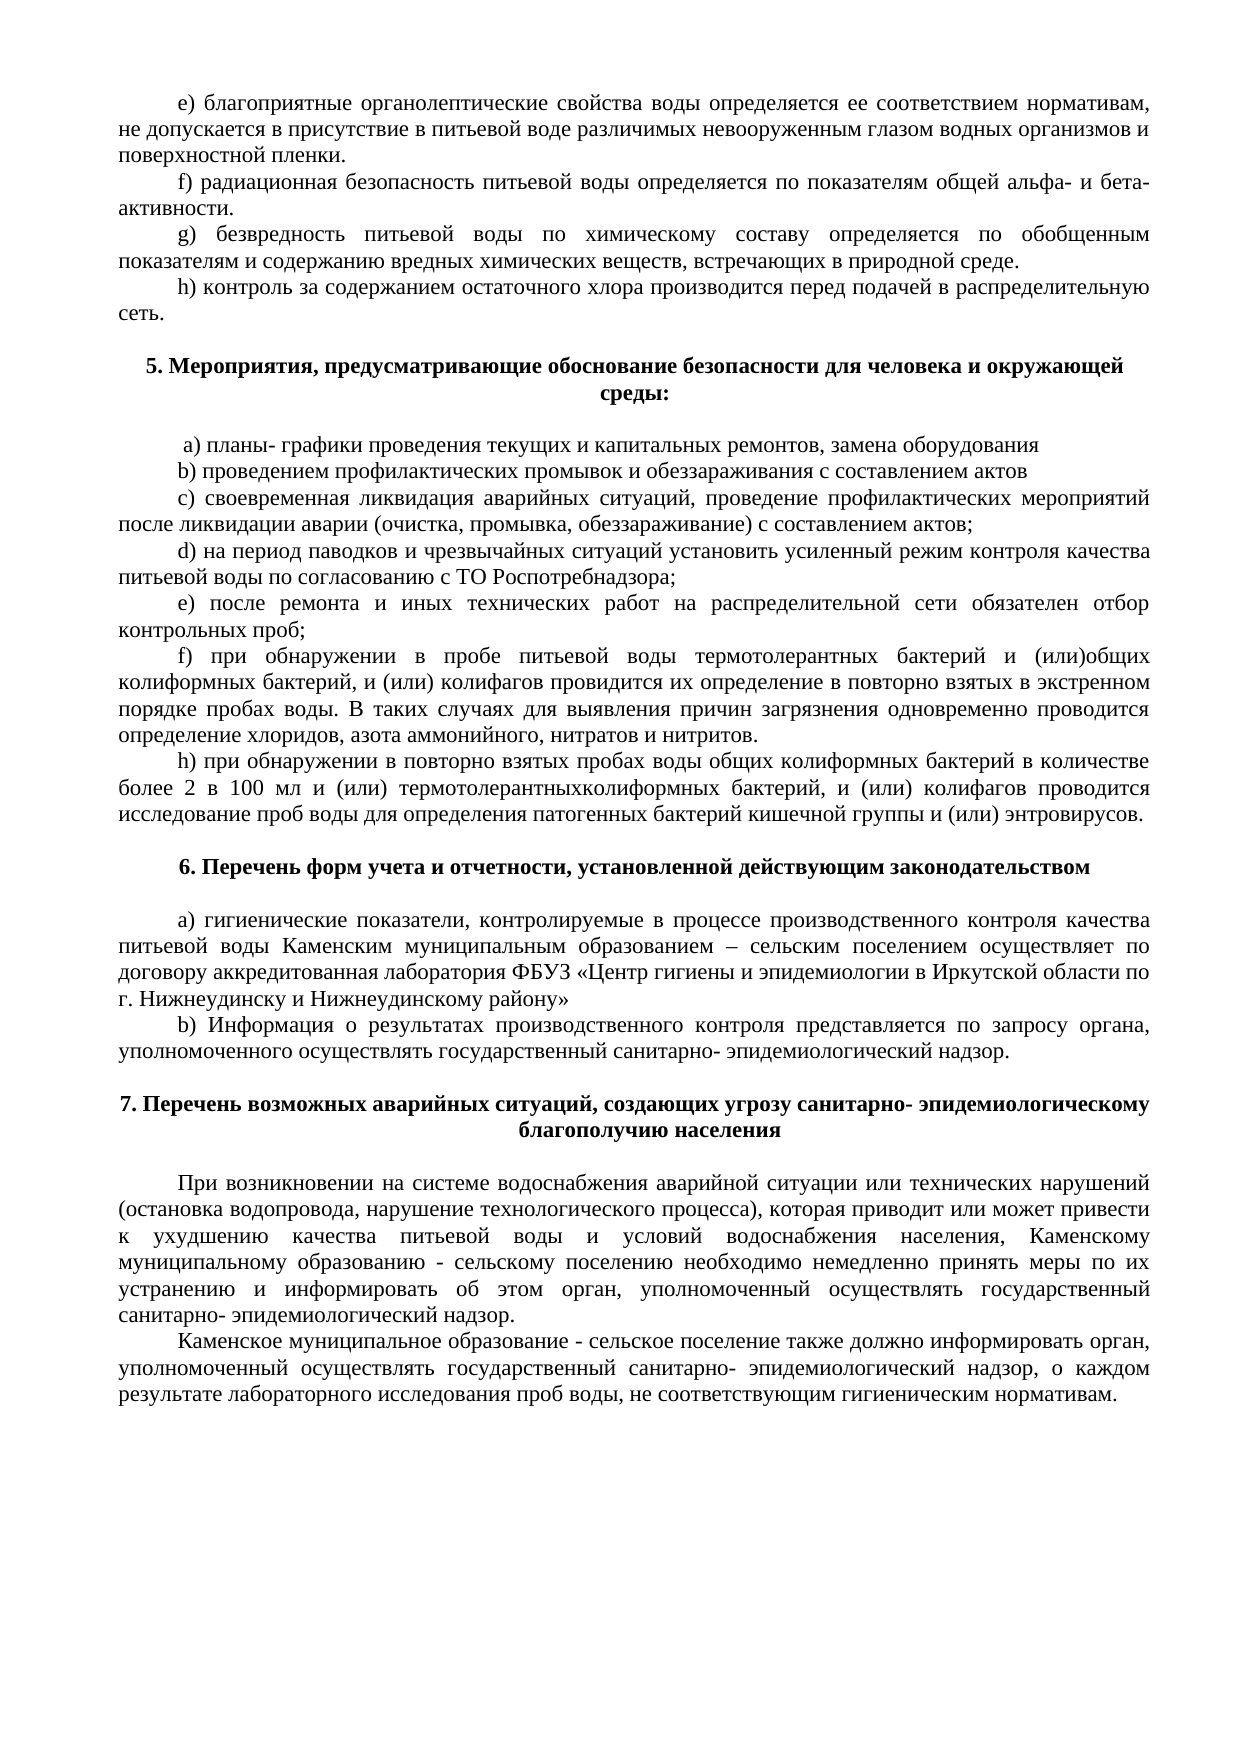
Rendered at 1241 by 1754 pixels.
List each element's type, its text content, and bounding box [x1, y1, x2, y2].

text b) проведением профилактических промывок и обеззараживания с составлением актов [118, 458, 1152, 484]
text При возникновении на системе водоснабжения аварийной ситуации или технических нарушений (остановка водопровода, нарушение технологического процесса), которая приводит или может привести к ухудшению качества питьевой воды и условий водоснабжения населения, Каменскому муниципальному образованию - сельскому поселению необходимо немедленно принять меры по их устранению и информировать об этом орган, уполномоченный осуществлять государственный санитарно- эпидемиологический надзор. [118, 1169, 1152, 1327]
text f) радиационная безопасность питьевой воды определяется по показателям общей альфа- и бета- активности. [118, 168, 1152, 220]
text e) благоприятные органолептические свойства воды определяется ее соответствием нормативам, не допускается в присутствие в питьевой воде различимых невооруженным глазом водных организмов и поверхностной пленки. [118, 89, 1152, 168]
text Каменское муниципальное образование - сельское поселение также должно информировать орган, уполномоченный осуществлять государственный санитарно- эпидемиологический надзор, о каждом результате лабораторного исследования проб воды, не соответствующим гигиеническим нормативам. [118, 1327, 1152, 1406]
text g) безвредность питьевой воды по химическому составу определяется по обобщенным показателям и содержанию вредных химических веществ, встречающих в природной среде. [118, 220, 1152, 273]
text 6. Перечень форм учета и отчетности, установленной действующим законодательством [118, 853, 1152, 879]
text e) после ремонта и иных технических работ на распределительной сети обязателен отбор контрольных проб; [118, 589, 1152, 642]
text 5. Мероприятия, предусматривающие обоснование безопасности для человека и окружающей среды: [118, 352, 1152, 405]
text d) на период паводков и чрезвычайных ситуаций установить усиленный режим контроля качества питьевой воды по согласованию с ТО Роспотребнадзора; [118, 537, 1152, 589]
text а) планы- графики проведения текущих и капитальных ремонтов, замена оборудования [118, 431, 1152, 458]
text 7. Перечень возможных аварийных ситуаций, создающих угрозу санитарно- эпидемиологическому благополучию населения [118, 1090, 1152, 1143]
text c) своевременная ликвидация аварийных ситуаций, проведение профилактических мероприятий после ликвидации аварии (очистка, промывка, обеззараживание) с составлением актов; [118, 484, 1152, 537]
text f) при обнаружении в пробе питьевой воды термотолерантных бактерий и (или)общих колиформных бактерий, и (или) колифагов провидится их определение в повторно взятых в экстренном порядке пробах воды. В таких случаях для выявления причин загрязнения одновременно проводится определение хлоридов, азота аммонийного, нитратов и нитритов. [118, 642, 1152, 747]
text b) Информация о результатах производственного контроля представляется по запросу органа, уполномоченного осуществлять государственный санитарно- эпидемиологический надзор. [118, 1011, 1152, 1064]
text h) контроль за содержанием остаточного хлора производится перед подачей в распределительную сеть. [118, 273, 1152, 326]
text a) гигиенические показатели, контролируемые в процессе производственного контроля качества питьевой воды Каменским муниципальным образованием – сельским поселением осуществляет по договору аккредитованная лаборатория ФБУЗ «Центр гигиены и эпидемиологии в Иркутской области по г. Нижнеудинску и Нижнеудинскому району» [118, 906, 1152, 1011]
text h) при обнаружении в повторно взятых пробах воды общих колиформных бактерий в количестве более 2 в 100 мл и (или) термотолерантныхколиформных бактерий, и (или) колифагов проводится исследование проб воды для определения патогенных бактерий кишечной группы и (или) энтровирусов. [118, 747, 1152, 827]
